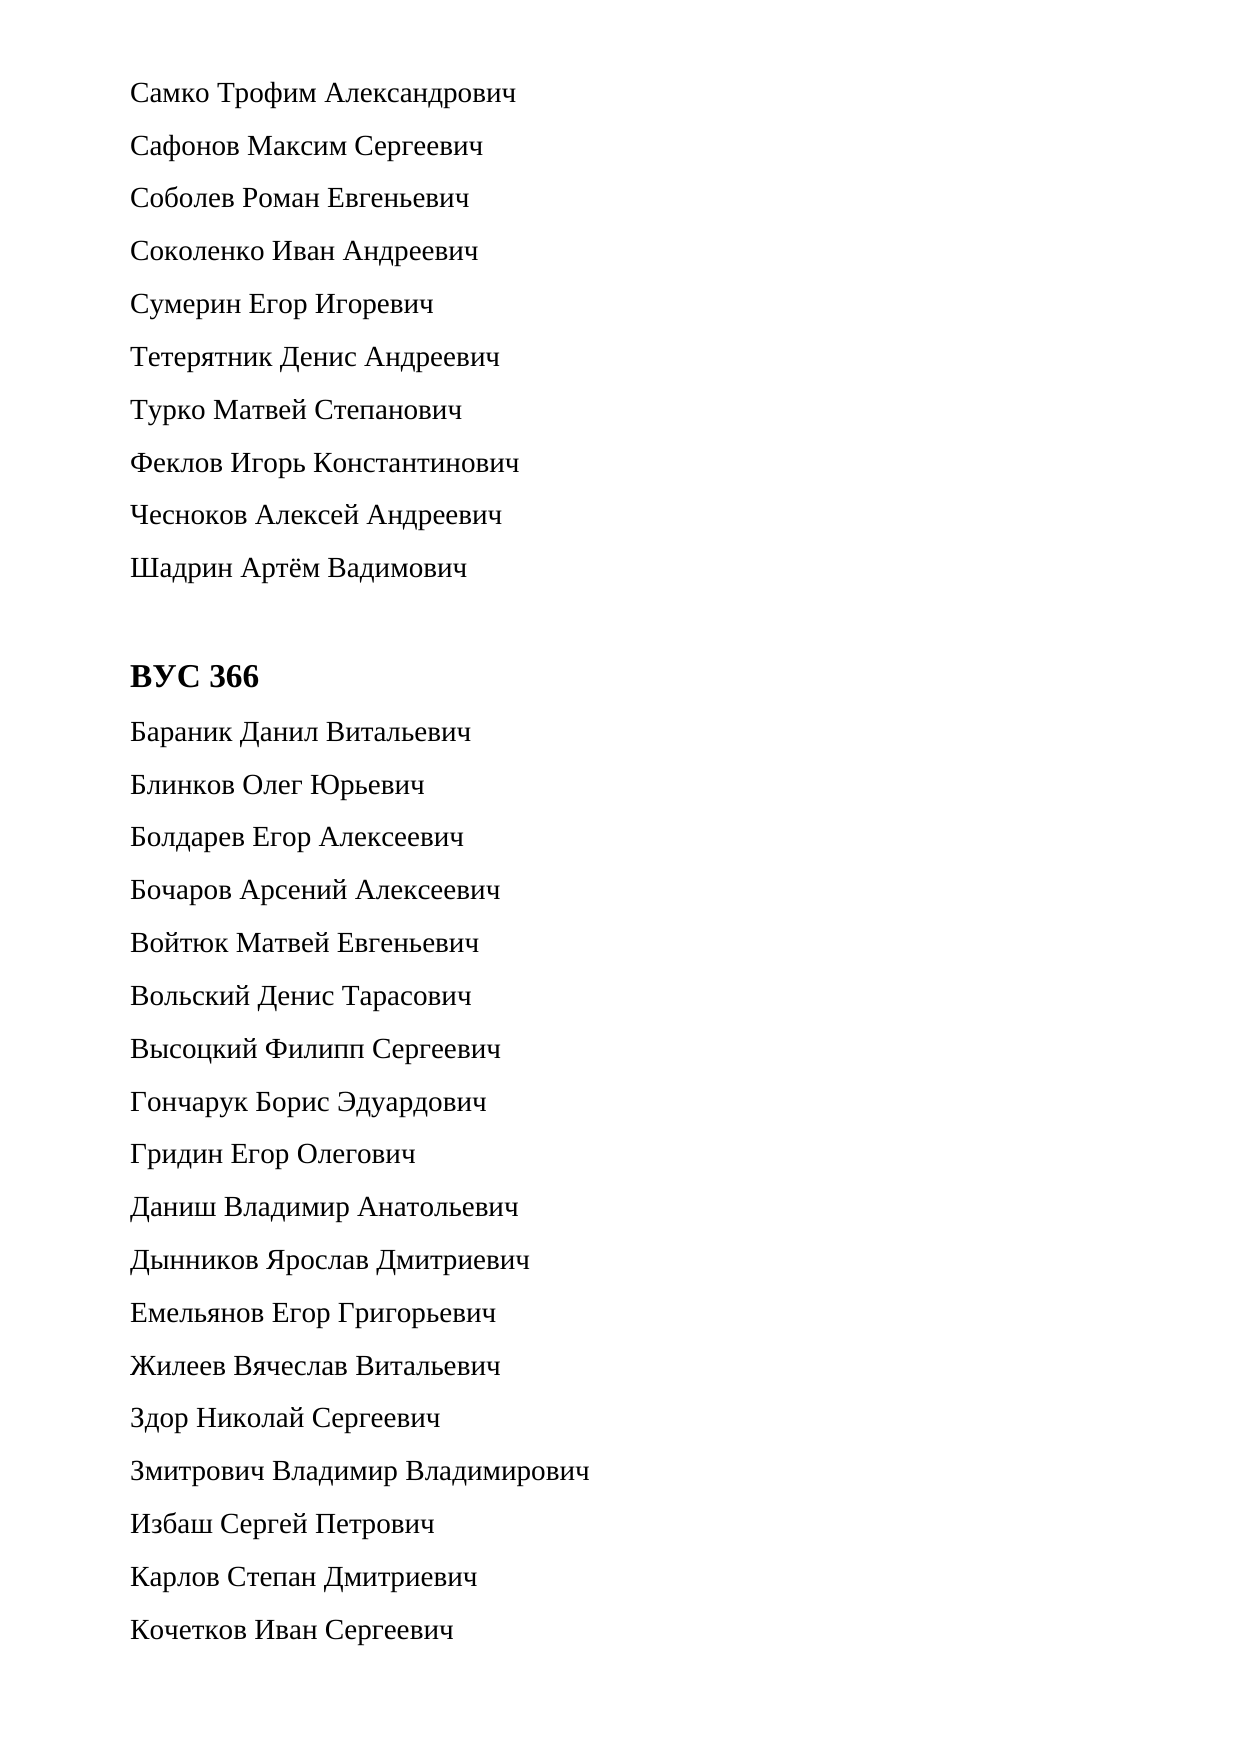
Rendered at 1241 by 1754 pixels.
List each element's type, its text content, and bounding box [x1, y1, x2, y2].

text Соболев Роман Евгеньевич [130, 181, 1165, 214]
text Войтюк Матвей Евгеньевич [130, 925, 1165, 959]
text Сумерин Егор Игоревич [130, 286, 1165, 320]
text Самко Трофим Александрович [130, 75, 1165, 108]
text Вольский Денис Тарасович [130, 978, 1165, 1012]
text Феклов Игорь Константинович [130, 445, 1165, 478]
text Гончарук Борис Эдуардович [130, 1084, 1165, 1117]
text Чесноков Алексей Андреевич [130, 497, 1165, 531]
text Гридин Егор Олегович [130, 1136, 1165, 1170]
text Дынников Ярослав Дмитриевич [130, 1242, 1165, 1276]
text Сафонов Максим Сергеевич [130, 128, 1165, 161]
text Блинков Олег Юрьевич [130, 767, 1165, 800]
text Высоцкий Филипп Сергеевич [130, 1031, 1165, 1064]
text Здор Николай Сергеевич [130, 1401, 1165, 1434]
text Шадрин Артём Вадимович [130, 550, 1165, 584]
text Даниш Владимир Анатольевич [130, 1189, 1165, 1223]
text Избаш Сергей Петрович [130, 1506, 1165, 1540]
text Соколенко Иван Андреевич [130, 233, 1165, 267]
text Турко Матвей Степанович [130, 392, 1165, 425]
text ВУС 366 [130, 656, 1165, 694]
text Жилеев Вячеслав Витальевич [130, 1348, 1165, 1381]
text Бочаров Арсений Алексеевич [130, 872, 1165, 906]
text Кочетков Иван Сергеевич [130, 1612, 1165, 1645]
text Карлов Степан Дмитриевич [130, 1559, 1165, 1592]
text Болдарев Егор Алексеевич [130, 819, 1165, 853]
text Емельянов Егор Григорьевич [130, 1295, 1165, 1328]
text Змитрович Владимир Владимирович [130, 1453, 1165, 1487]
text Бараник Данил Витальевич [130, 714, 1165, 747]
text Тетерятник Денис Андреевич [130, 339, 1165, 373]
